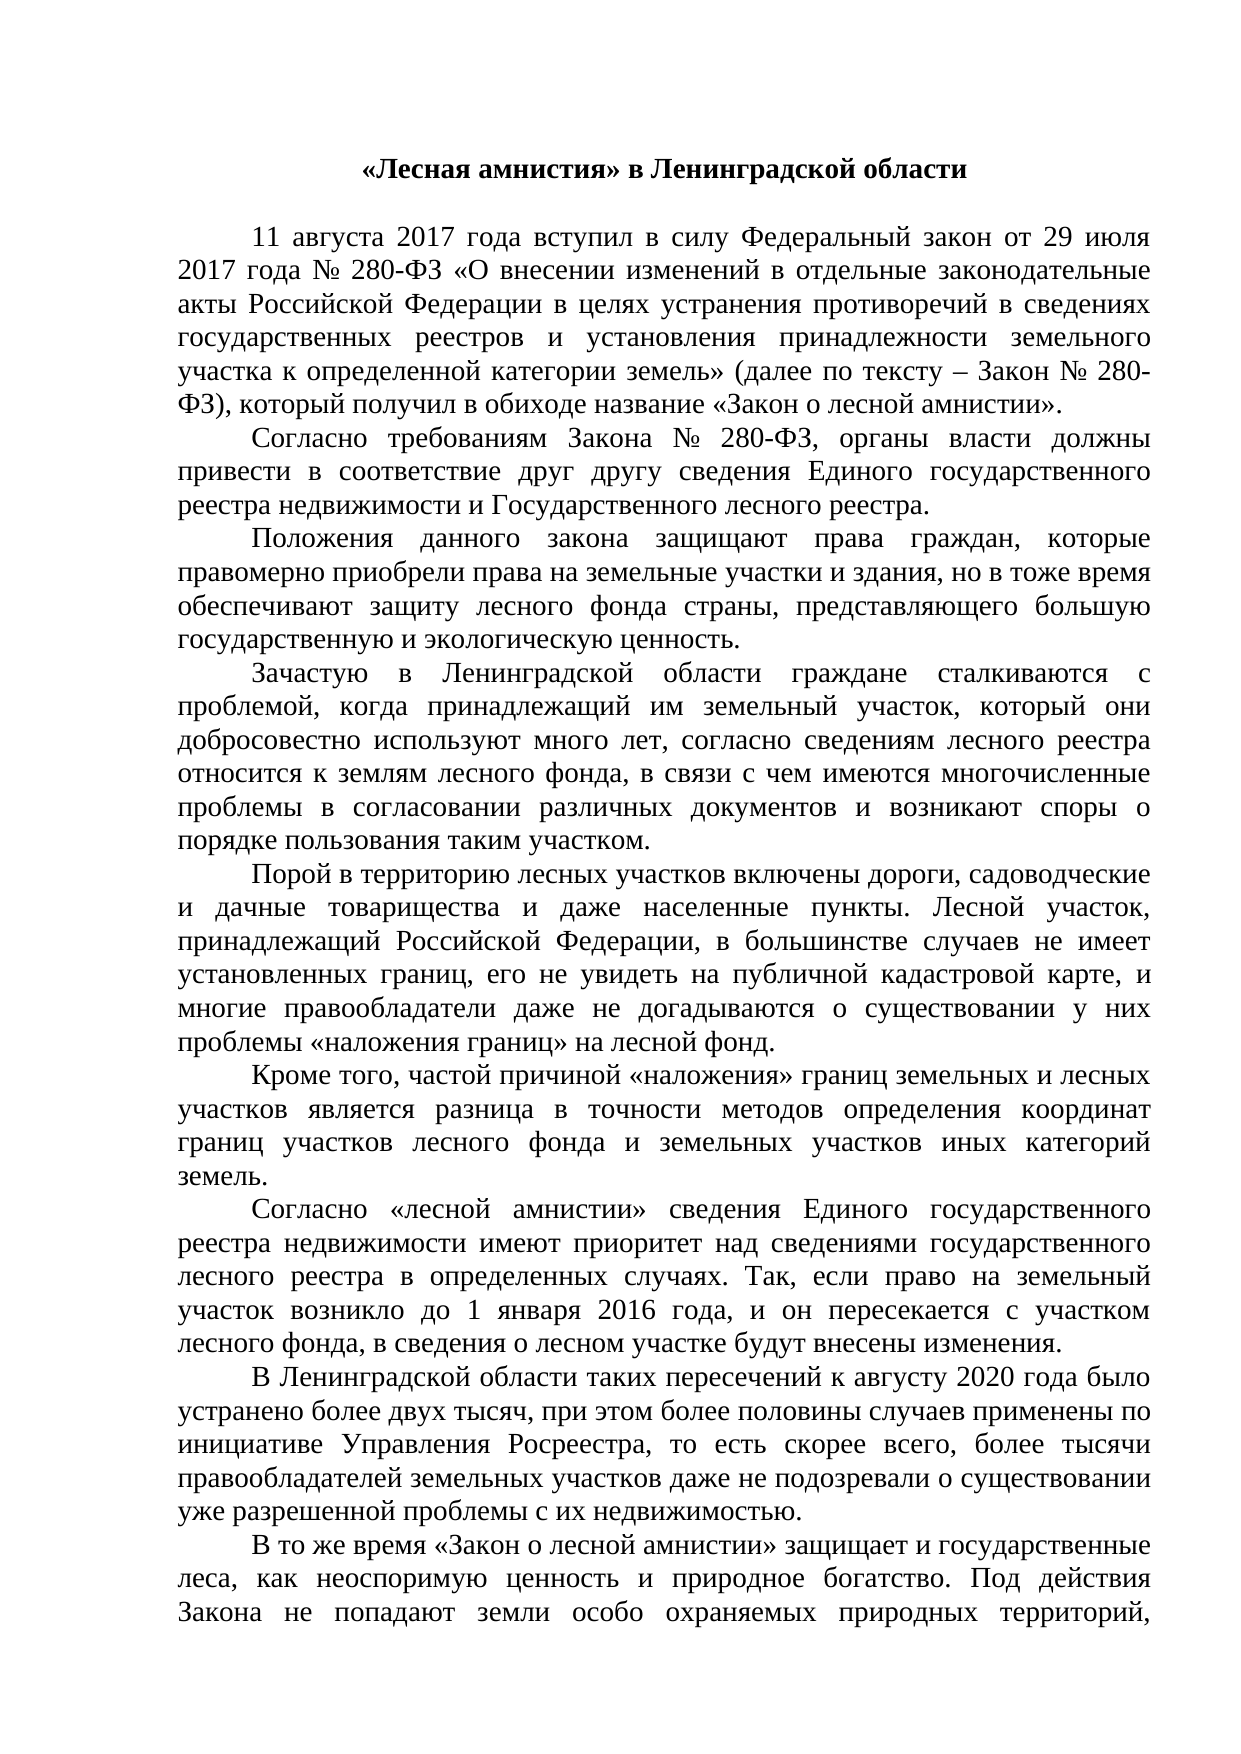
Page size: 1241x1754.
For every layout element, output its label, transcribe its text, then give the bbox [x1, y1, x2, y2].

text Порой в территорию лесных участков включены дороги, садоводческие и дачные товарищества и даже населенные пункты. Лесной участок, принадлежащий Российской Федерации, в большинстве случаев не имеет установленных границ, его не увидеть на публичной кадастровой карте, и многие правообладатели даже не догадываются о существовании у них проблемы «наложения границ» на лесной фонд. [177, 856, 1152, 1057]
text Зачастую в Ленинградской области граждане сталкиваются с проблемой, когда принадлежащий им земельный участок, который они добросовестно используют много лет, согласно сведениям лесного реестра относится к землям лесного фонда, в связи с чем имеются многочисленные проблемы в согласовании различных документов и возникают споры о порядке пользования таким участком. [177, 655, 1152, 856]
text «Лесная амнистия» в Ленинградской области [177, 152, 1152, 185]
text 11 августа 2017 года вступил в силу Федеральный закон от 29 июля 2017 года № 280-ФЗ «О внесении изменений в отдельные законодательные акты Российской Федерации в целях устранения противоречий в сведениях государственных реестров и установления принадлежности земельного участка к определенной категории земель» (далее по тексту – Закон № 280-ФЗ), который получил в обиходе название «Закон о лесной амнистии». [177, 219, 1152, 420]
text Кроме того, частой причиной «наложения» границ земельных и лесных участков является разница в точности методов определения координат границ участков лесного фонда и земельных участков иных категорий земель. [177, 1057, 1152, 1191]
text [177, 1527, 1152, 1627]
text В Ленинградской области таких пересечений к августу 2020 года было устранено более двух тысяч, при этом более половины случаев применены по инициативе Управления Росреестра, то есть скорее всего, более тысячи правообладателей земельных участков даже не подозревали о существовании уже разрешенной проблемы с их недвижимостью. [177, 1359, 1152, 1527]
text Положения данного закона защищают права граждан, которые правомерно приобрели права на земельные участки и здания, но в тоже время обеспечивают защиту лесного фонда страны, представляющего большую государственную и экологическую ценность. [177, 521, 1152, 655]
text Согласно требованиям Закона № 280-ФЗ, органы власти должны привести в соответствие друг другу сведения Единого государственного реестра недвижимости и Государственного лесного реестра. [177, 420, 1152, 521]
text Согласно «лесной амнистии» сведения Единого государственного реестра недвижимости имеют приоритет над сведениями государственного лесного реестра в определенных случаях. Так, если право на земельный участок возникло до 1 января 2016 года, и он пересекается с участком лесного фонда, в сведения о лесном участке будут внесены изменения. [177, 1191, 1152, 1359]
